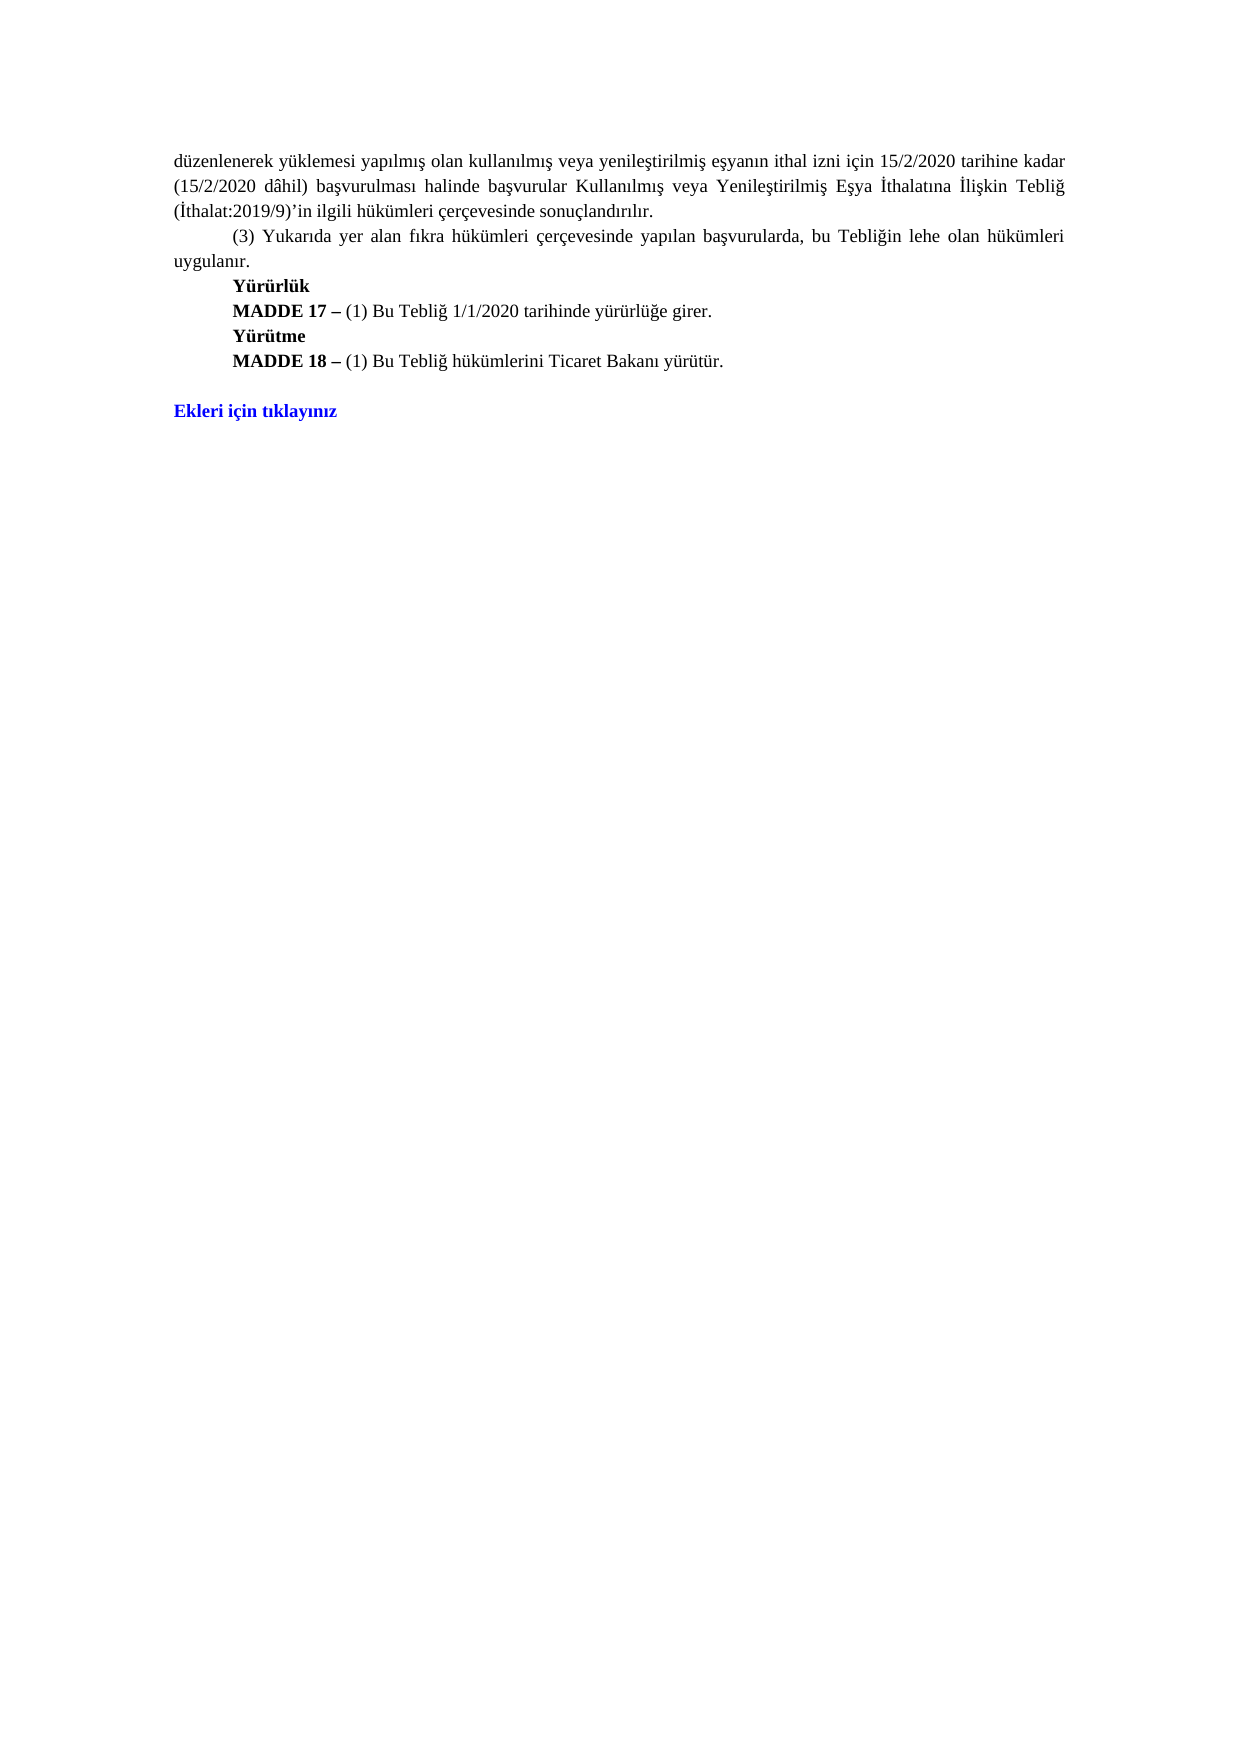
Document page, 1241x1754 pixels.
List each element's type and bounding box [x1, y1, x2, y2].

table_header [148, 148, 1093, 473]
